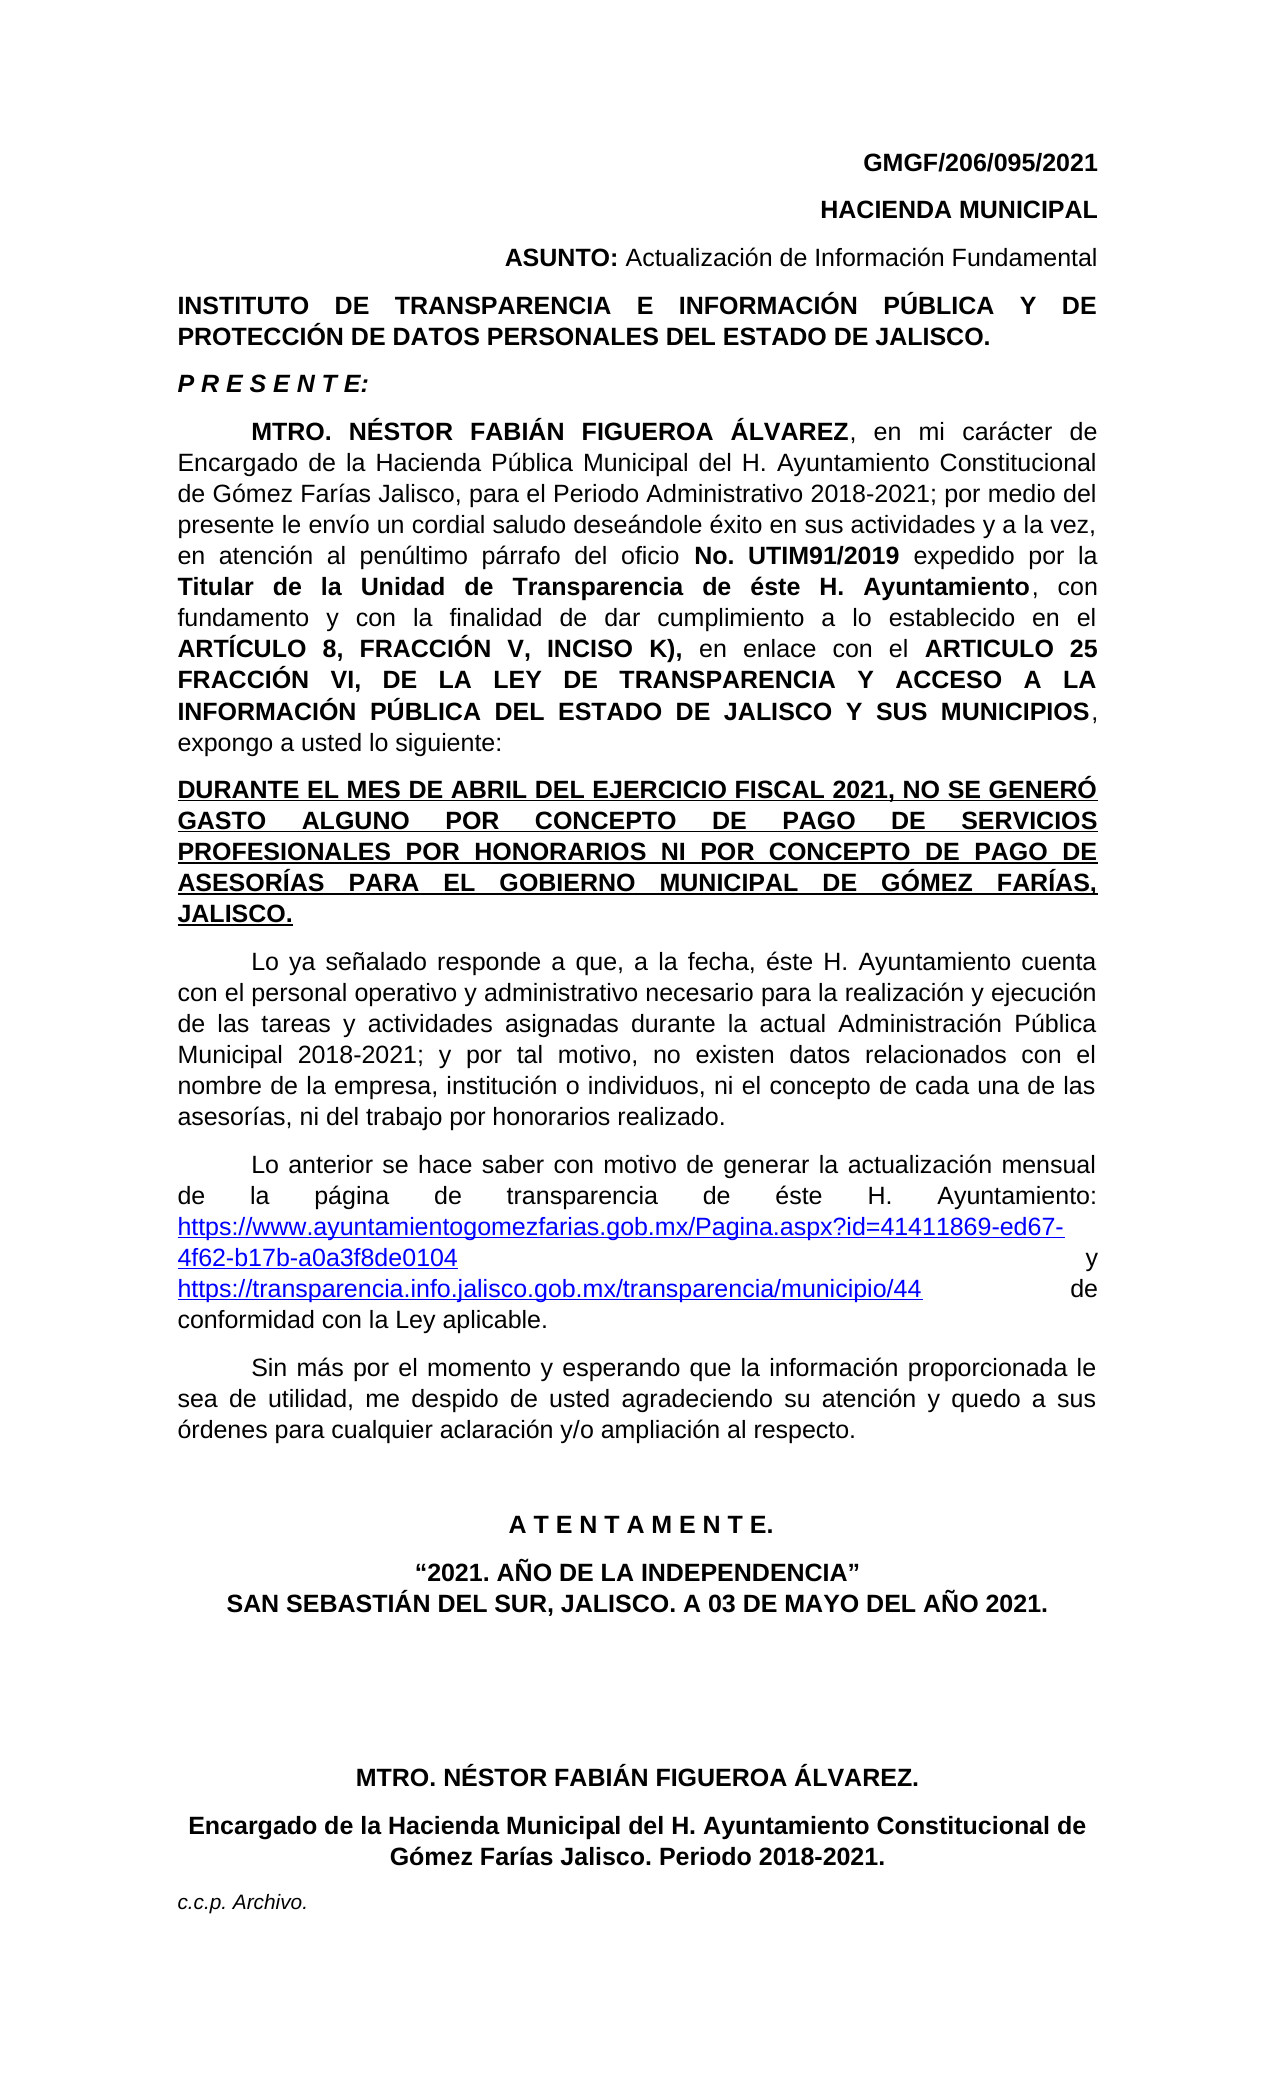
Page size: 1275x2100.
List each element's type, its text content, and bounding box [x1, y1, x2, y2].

text P R E S E N T E: [177, 369, 1098, 398]
text “2021. AÑO DE LA INDEPENDENCIA” [177, 1558, 1098, 1587]
text Sin más por el momento y esperando que la información proporcionada le sea de utilidad, me despido de usted agradeciendo su atención y quedo a sus órdenes para cualquier aclaración y/o ampliación al respecto. [177, 1353, 1098, 1444]
text SAN SEBASTIÁN DEL SUR, JALISCO. A 03 DE MAYO DEL AÑO 2021. [177, 1589, 1098, 1618]
text Lo ya señalado responde a que, a la fecha, éste H. Ayuntamiento cuenta con el personal operativo y administrativo necesario para la realización y ejecución de las tareas y actividades asignadas durante la actual Administración Pública Municipal 2018-2021; y por tal motivo, no existen datos relacionados con el nombre de la empresa, institución o individuos, ni el concepto de cada una de las asesorías, ni del trabajo por honorarios realizado. [177, 947, 1098, 1131]
text INSTITUTO DE TRANSPARENCIA E INFORMACIÓN PÚBLICA Y DE PROTECCIÓN DE DATOS PERSONALES DEL ESTADO DE JALISCO. [177, 319, 1098, 351]
text DURANTE EL MES DE ABRIL DEL EJERCICIO FISCAL 2021, NO SE GENERÓ GASTO ALGUNO POR CONCEPTO DE PAGO DE SERVICIOS PROFESIONALES POR HONORARIOS NI POR CONCEPTO DE PAGO DE ASESORÍAS PARA EL GOBIERNO MUNICIPAL DE GÓMEZ FARÍAS, JALISCO. [177, 832, 1098, 862]
text DURANTE EL MES DE ABRIL DEL EJERCICIO FISCAL 2021, NO SE GENERÓ GASTO ALGUNO POR CONCEPTO DE PAGO DE SERVICIOS PROFESIONALES POR HONORARIOS NI POR CONCEPTO DE PAGO DE ASESORÍAS PARA EL GOBIERNO MUNICIPAL DE GÓMEZ FARÍAS, JALISCO. [177, 863, 1098, 893]
text MTRO. NÉSTOR FABIÁN FIGUEROA ÁLVAREZ, en mi carácter de Encargado de la Hacienda Pública Municipal del H. Ayuntamiento Constitucional de Gómez Farías Jalisco, para el Periodo Administrativo 2018-2021; por medio del presente le envío un cordial saludo deseándole éxito en sus actividades y a la vez, en atención al penúltimo párrafo del oficio No. UTIM91/2019 expedido por la Titular de la Unidad de Transparencia de éste H. Ayuntamiento, con fundamento y con la finalidad de dar cumplimiento a lo establecido en el ARTÍCULO 8, FRACCIÓN V, INCISO K), en enlace con el ARTICULO 25 FRACCIÓN VI, DE LA LEY DE TRANSPARENCIA Y ACCESO A LA INFORMACIÓN PÚBLICA DEL ESTADO DE JALISCO Y SUS MUNICIPIOS, expongo a usted lo siguiente: [177, 417, 1098, 756]
text A T E N T A M E N T E. [177, 1511, 1098, 1539]
text Lo anterior se hace saber con motivo de generar la actualización mensual de la página de transparencia de éste H. Ayuntamiento: https://www.ayuntamientogomezfarias.gob.mx/Pagina.aspx?id=41411869-ed67-4f62-b17b-a0a3f8de0104 y https://transparencia.info.jalisco.gob.mx/transparencia/municipio/44 de conformidad con la Ley aplicable. [177, 1150, 1098, 1334]
text DURANTE EL MES DE ABRIL DEL EJERCICIO FISCAL 2021, NO SE GENERÓ GASTO ALGUNO POR CONCEPTO DE PAGO DE SERVICIOS PROFESIONALES POR HONORARIOS NI POR CONCEPTO DE PAGO DE ASESORÍAS PARA EL GOBIERNO MUNICIPAL DE GÓMEZ FARÍAS, JALISCO. [177, 894, 1098, 928]
text DURANTE EL MES DE ABRIL DEL EJERCICIO FISCAL 2021, NO SE GENERÓ GASTO ALGUNO POR CONCEPTO DE PAGO DE SERVICIOS PROFESIONALES POR HONORARIOS NI POR CONCEPTO DE PAGO DE ASESORÍAS PARA EL GOBIERNO MUNICIPAL DE GÓMEZ FARÍAS, JALISCO. [177, 775, 1098, 800]
text DURANTE EL MES DE ABRIL DEL EJERCICIO FISCAL 2021, NO SE GENERÓ GASTO ALGUNO POR CONCEPTO DE PAGO DE SERVICIOS PROFESIONALES POR HONORARIOS NI POR CONCEPTO DE PAGO DE ASESORÍAS PARA EL GOBIERNO MUNICIPAL DE GÓMEZ FARÍAS, JALISCO. [177, 801, 1098, 831]
text c.c.p. Archivo. [177, 1890, 1098, 1914]
text MTRO. NÉSTOR FABIÁN FIGUEROA ÁLVAREZ. [177, 1763, 1098, 1792]
text GMGF/206/095/2021 [177, 148, 1098, 176]
text HACIENDA MUNICIPAL [177, 195, 1098, 224]
text Encargado de la Hacienda Municipal del H. Ayuntamiento Constitucional de Gómez Farías Jalisco. Periodo 2018-2021. [177, 1811, 1098, 1871]
text ASUNTO: Actualización de Información Fundamental [177, 243, 1098, 272]
